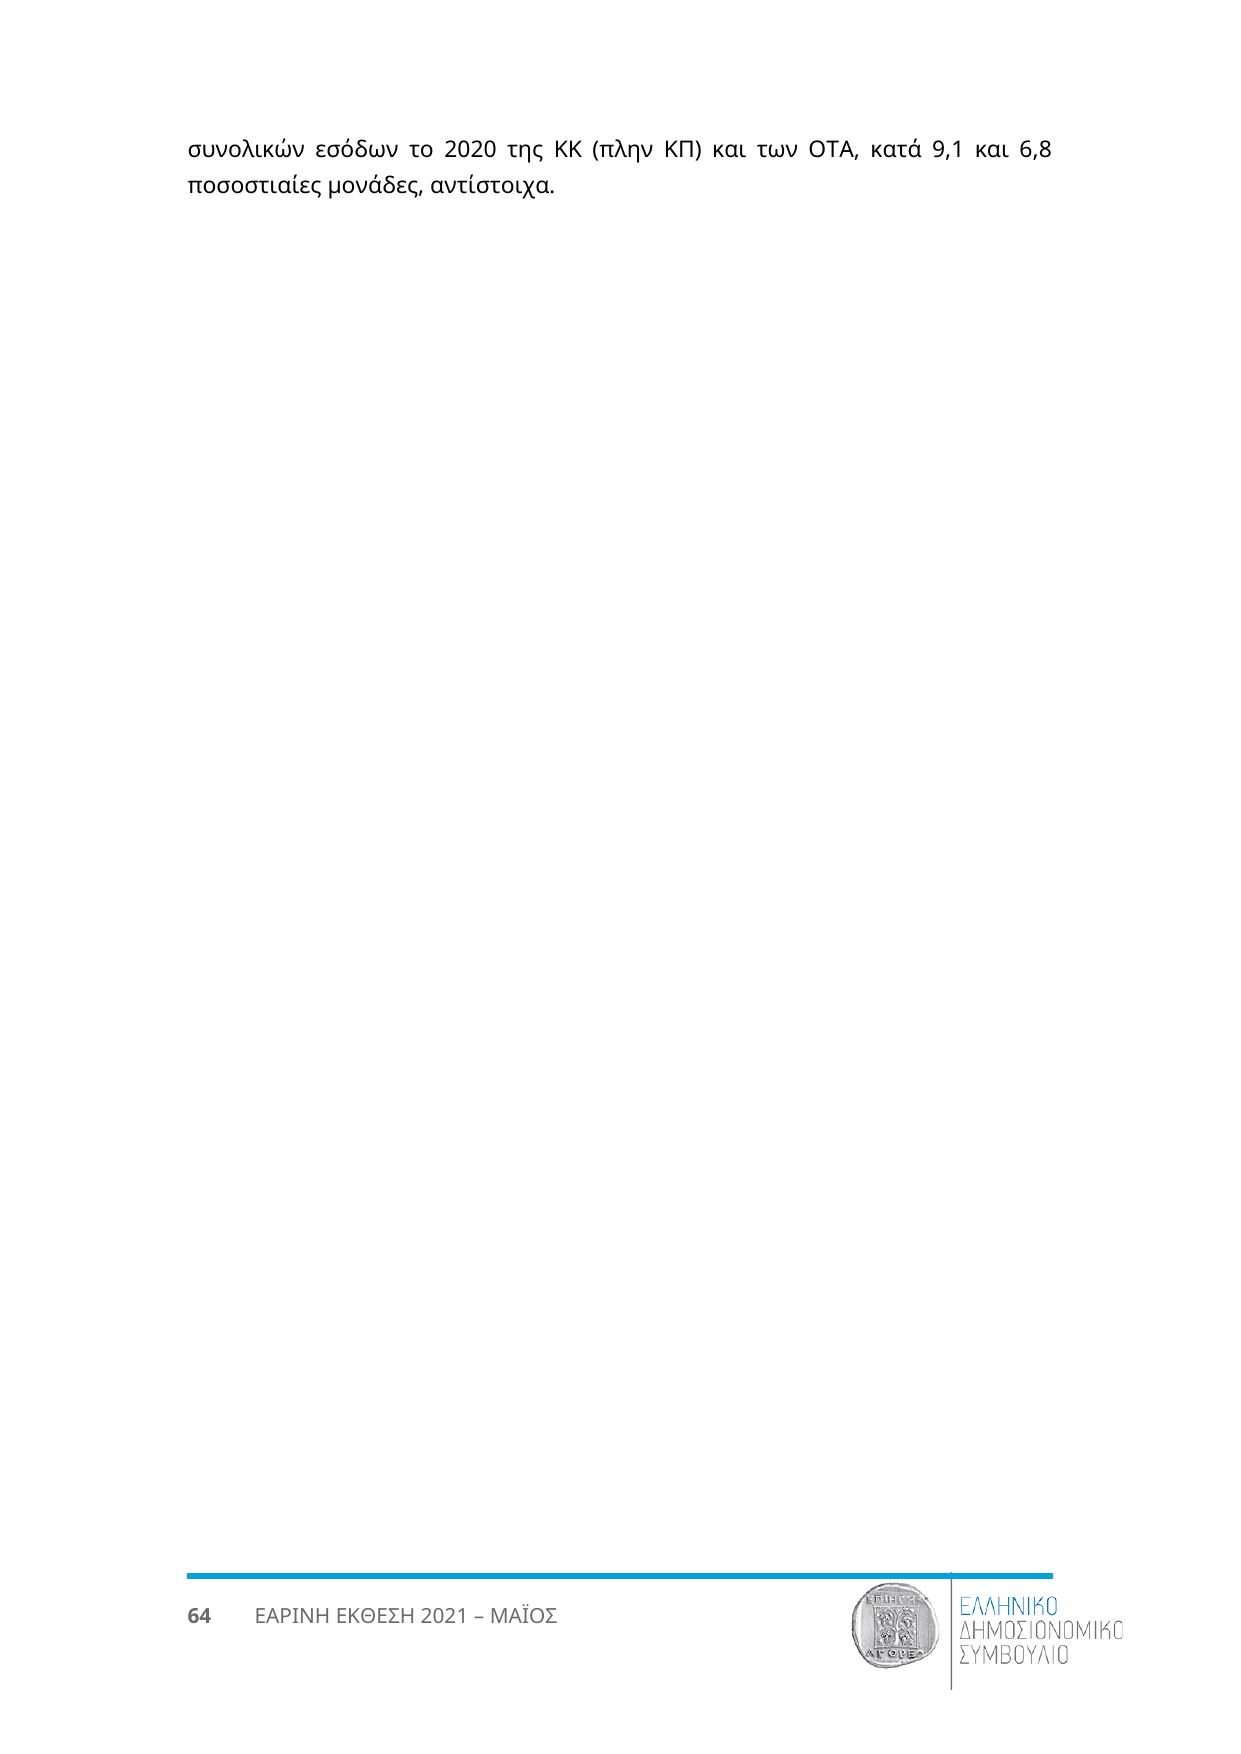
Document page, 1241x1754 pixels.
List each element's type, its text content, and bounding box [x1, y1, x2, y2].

picture [851, 1572, 1123, 1690]
